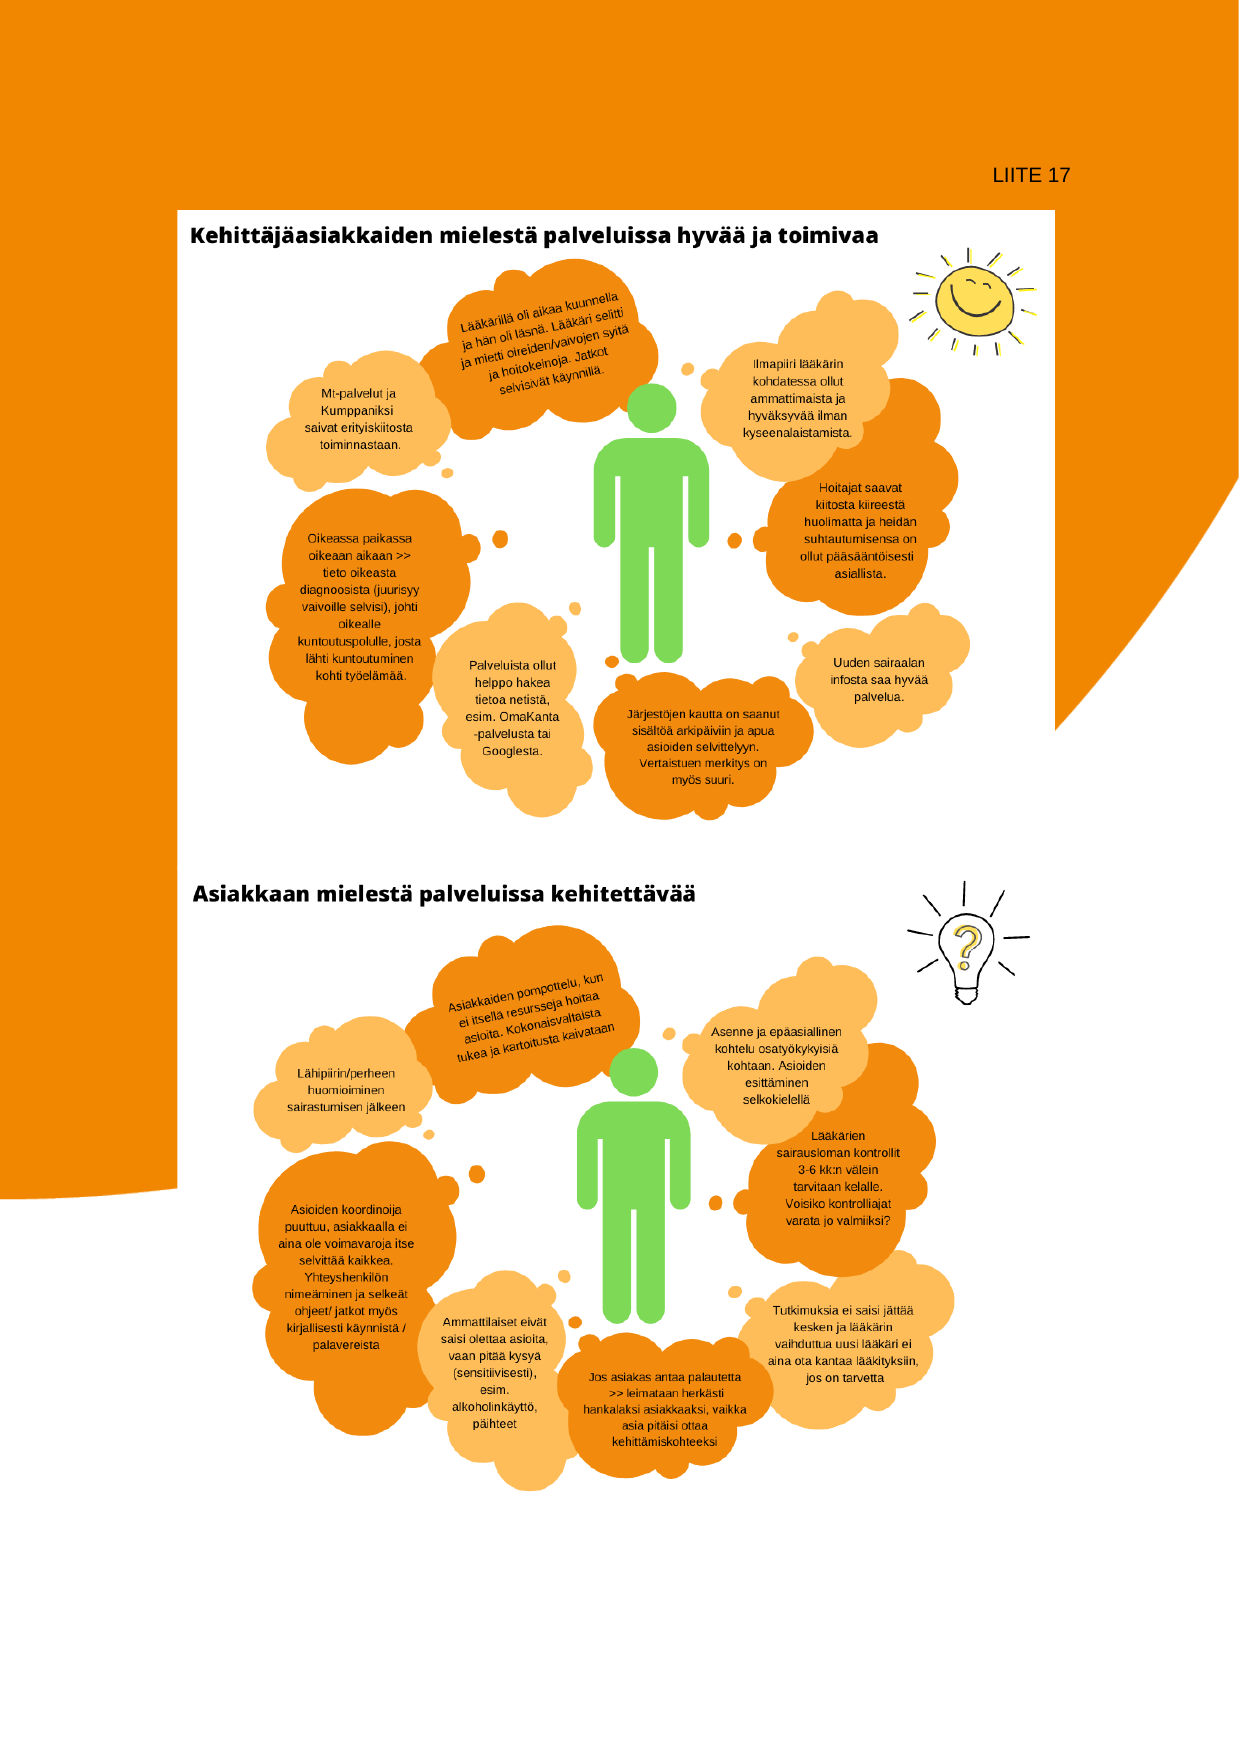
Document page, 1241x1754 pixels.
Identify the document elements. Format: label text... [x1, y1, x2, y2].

picture [0, 0, 1239, 1518]
text LIITE 17 [177, 163, 1152, 187]
